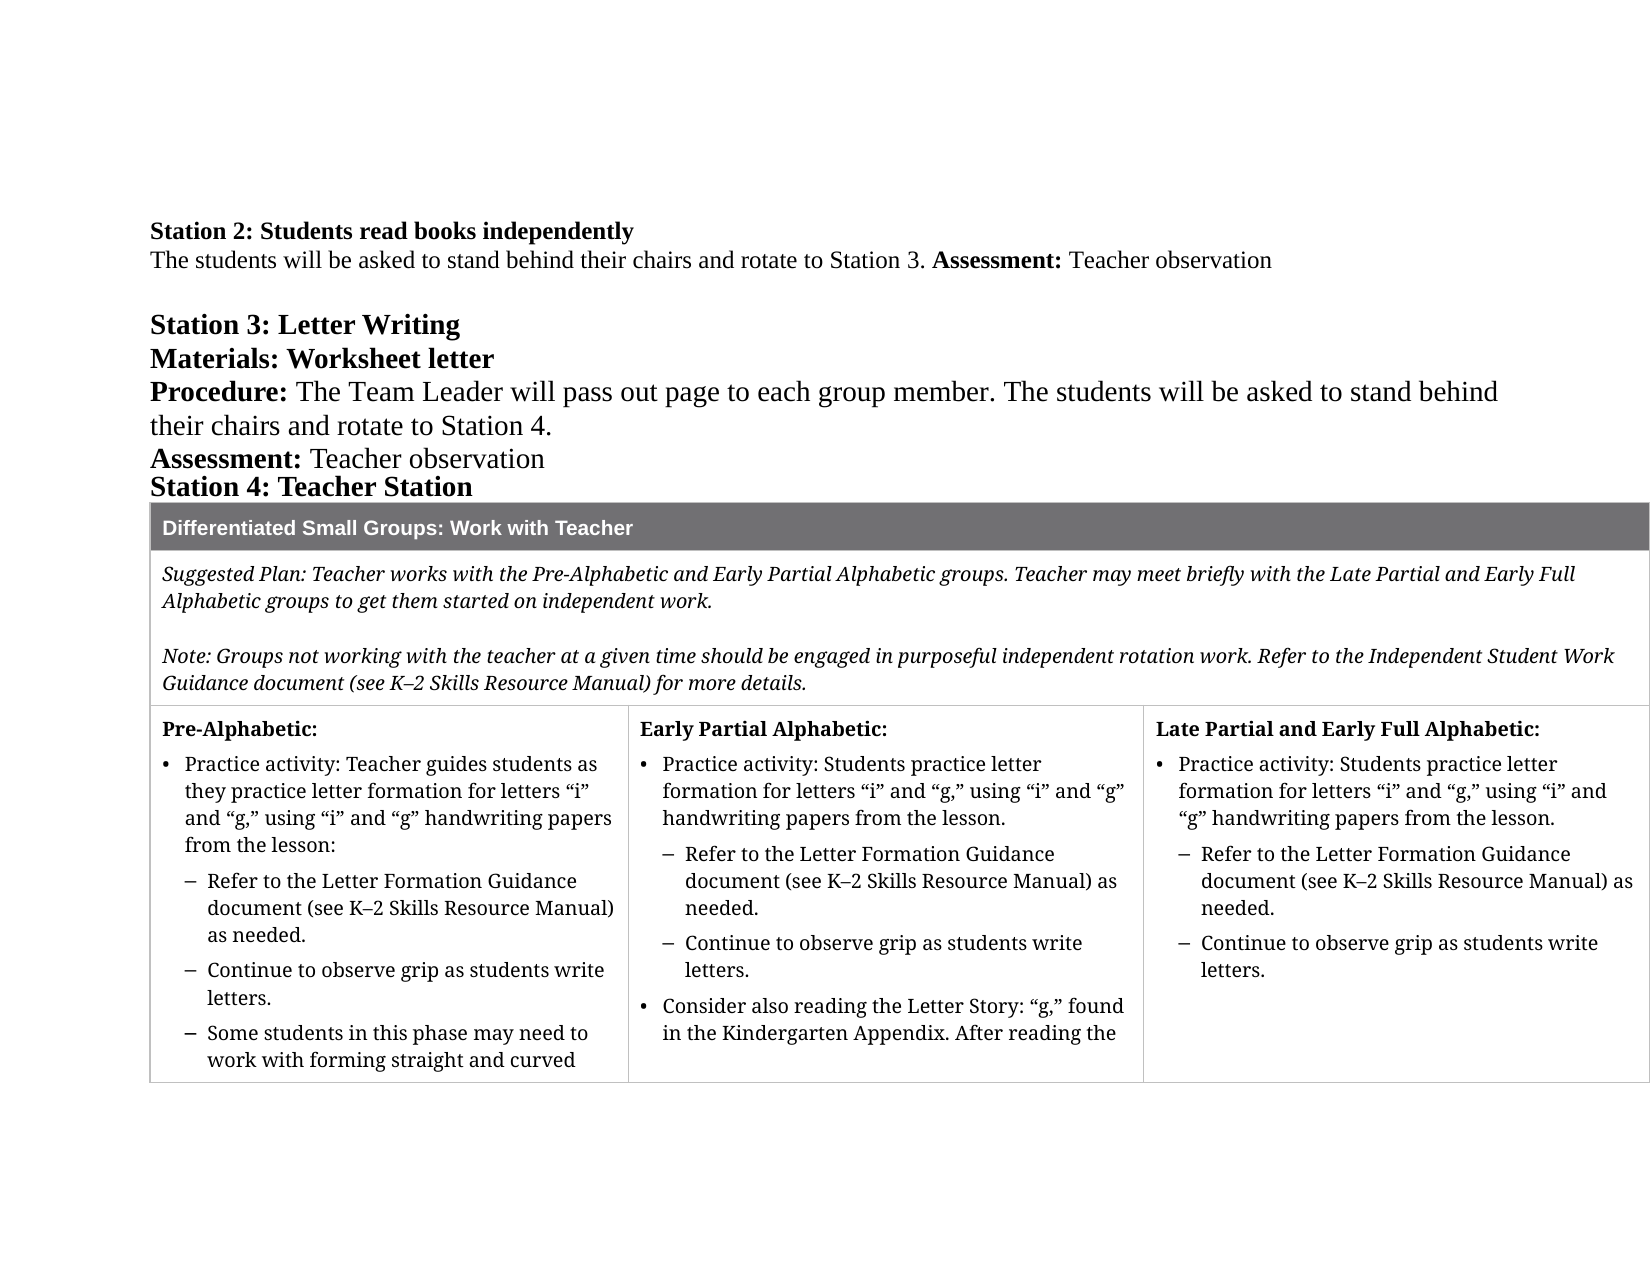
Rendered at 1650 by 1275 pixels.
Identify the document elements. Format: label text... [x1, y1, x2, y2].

text The students will be asked to stand behind their chairs and rotate to Station 3. Assessment: Teacher observation [150, 245, 1500, 274]
text Materials: Worksheet letter [150, 341, 1500, 374]
table_header Differentiated Small Groups: Work with Teacher [151, 503, 1649, 550]
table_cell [151, 706, 628, 1082]
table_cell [629, 706, 1143, 1082]
table_cell Suggested Plan: Teacher works with the Pre-Alphabetic and Early Partial Alphabetic groups. Teacher may meet briefly with the Late Partial and Early Full Alphabetic groups to get them started on independent work. Note: Groups not working with the teacher at a given time should be engaged in purposeful independent rotation work. Refer to the Independent Student Work Guidance document (see K–2 Skills Resource Manual) for more details. [151, 551, 1649, 704]
text Station 4: Teacher Station [150, 475, 1500, 502]
text Assessment: Teacher observation [150, 441, 1500, 475]
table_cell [1144, 706, 1649, 1082]
text Station 3: Letter Writing [150, 307, 1500, 341]
text Procedure: The Team Leader will pass out page to each group member. The students will be asked to stand behind their chairs and rotate to Station 4. [150, 374, 1500, 441]
text Station 2: Students read books independently [150, 216, 1500, 245]
